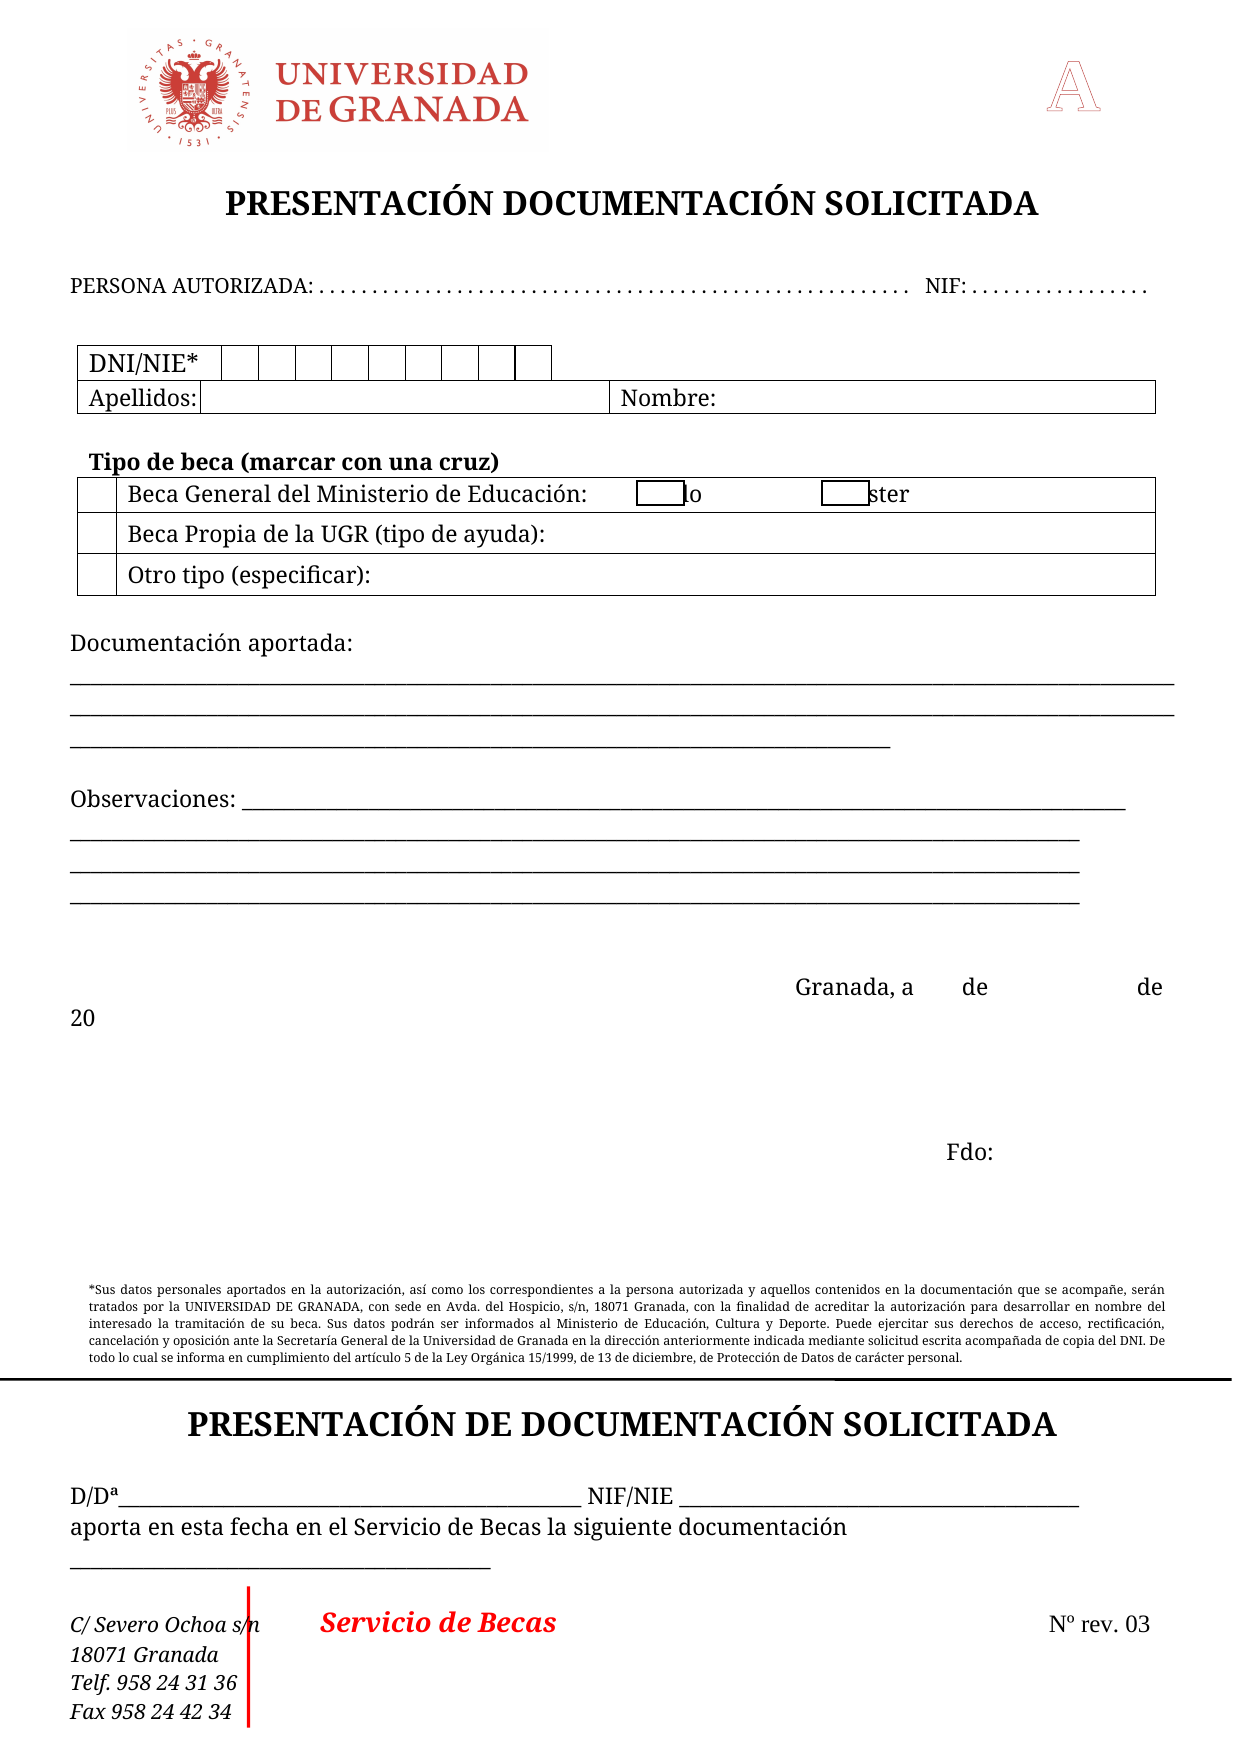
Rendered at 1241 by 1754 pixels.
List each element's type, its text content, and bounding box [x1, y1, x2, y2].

text PRESENTACIÓN DOCUMENTACIÓN SOLICITADA [89, 180, 1175, 226]
text aporta en esta fecha en el Servicio de Becas la siguiente documentación ________________________________________ [70, 1511, 1175, 1573]
text ________________________________________________________________________________________________ [70, 846, 1175, 877]
table_cell Otro tipo (especificar): [117, 554, 1155, 595]
text Observaciones: ____________________________________________________________________________________ [70, 783, 1175, 814]
table_header [259, 346, 295, 380]
text Tipo de beca (marcar con una cruz) [89, 446, 1175, 477]
text Documentación aportada: ________________________________________________________________________________________________________________________________________________________________________________________________________________________________________________________________________________________________ [70, 627, 1175, 752]
text PERSONA AUTORIZADA: . . . . . . . . . . . . . . . . . . . . . . . . . . . . . . . . . . . . . . . . . . . . . . . . . . . . . . . . NIF: . . . . . . . . . . . . . . . . . [70, 271, 1175, 299]
table_header [516, 346, 551, 380]
text PRESENTACIÓN DE DOCUMENTACIÓN SOLICITADA [70, 1400, 1175, 1446]
text ________________________________________________________________________________________________ [70, 814, 1175, 846]
table_cell Apellidos: [78, 381, 200, 413]
table_cell [78, 554, 116, 595]
table_cell [78, 513, 116, 553]
table_cell Nombre: [610, 381, 1155, 413]
table_header [332, 346, 368, 380]
table_header [296, 346, 331, 380]
table_header Beca General del Ministerio de Educación: Grado Máster [117, 478, 1155, 512]
text Granada, a de de 20 [70, 971, 1175, 1033]
table_header [406, 346, 441, 380]
table_header [78, 478, 116, 512]
text Fdo: [753, 1135, 1175, 1167]
table_header [479, 346, 514, 380]
table_header [369, 346, 405, 380]
table_cell Beca Propia de la UGR (tipo de ayuda): [117, 513, 1155, 553]
text *Sus datos personales aportados en la autorización, así como los correspondientes a la persona autorizada y aquellos contenidos en la documentación que se acompañe, serán tratados por la UNIVERSIDAD DE GRANADA, con sede en Avda. del Hospicio, s/n, 18071 Granada, con la finalidad de acreditar la autorización para desarrollar en nombre del interesado la tramitación de su beca. Sus datos podrán ser informados al Ministerio de Educación, Cultura y Deporte. Puede ejercitar sus derechos de acceso, rectificación, cancelación y oposición ante de de Granada en la dirección anteriormente indicada mediante solicitud escrita acompañada de copia del DNI. De todo lo cual se informa en cumplimiento del artículo 5 de 15/1999, de 13 de diciembre, de Protección de Datos de carácter personal. [89, 1281, 1167, 1366]
table_cell [201, 381, 609, 413]
table_header [222, 346, 258, 380]
table_header DNI/NIE* [78, 346, 221, 380]
text D/Dª____________________________________________ NIF/NIE ______________________________________ [70, 1480, 1175, 1511]
table_header [442, 346, 478, 380]
picture [127, 28, 549, 152]
text ________________________________________________________________________________________________ [70, 877, 1175, 908]
